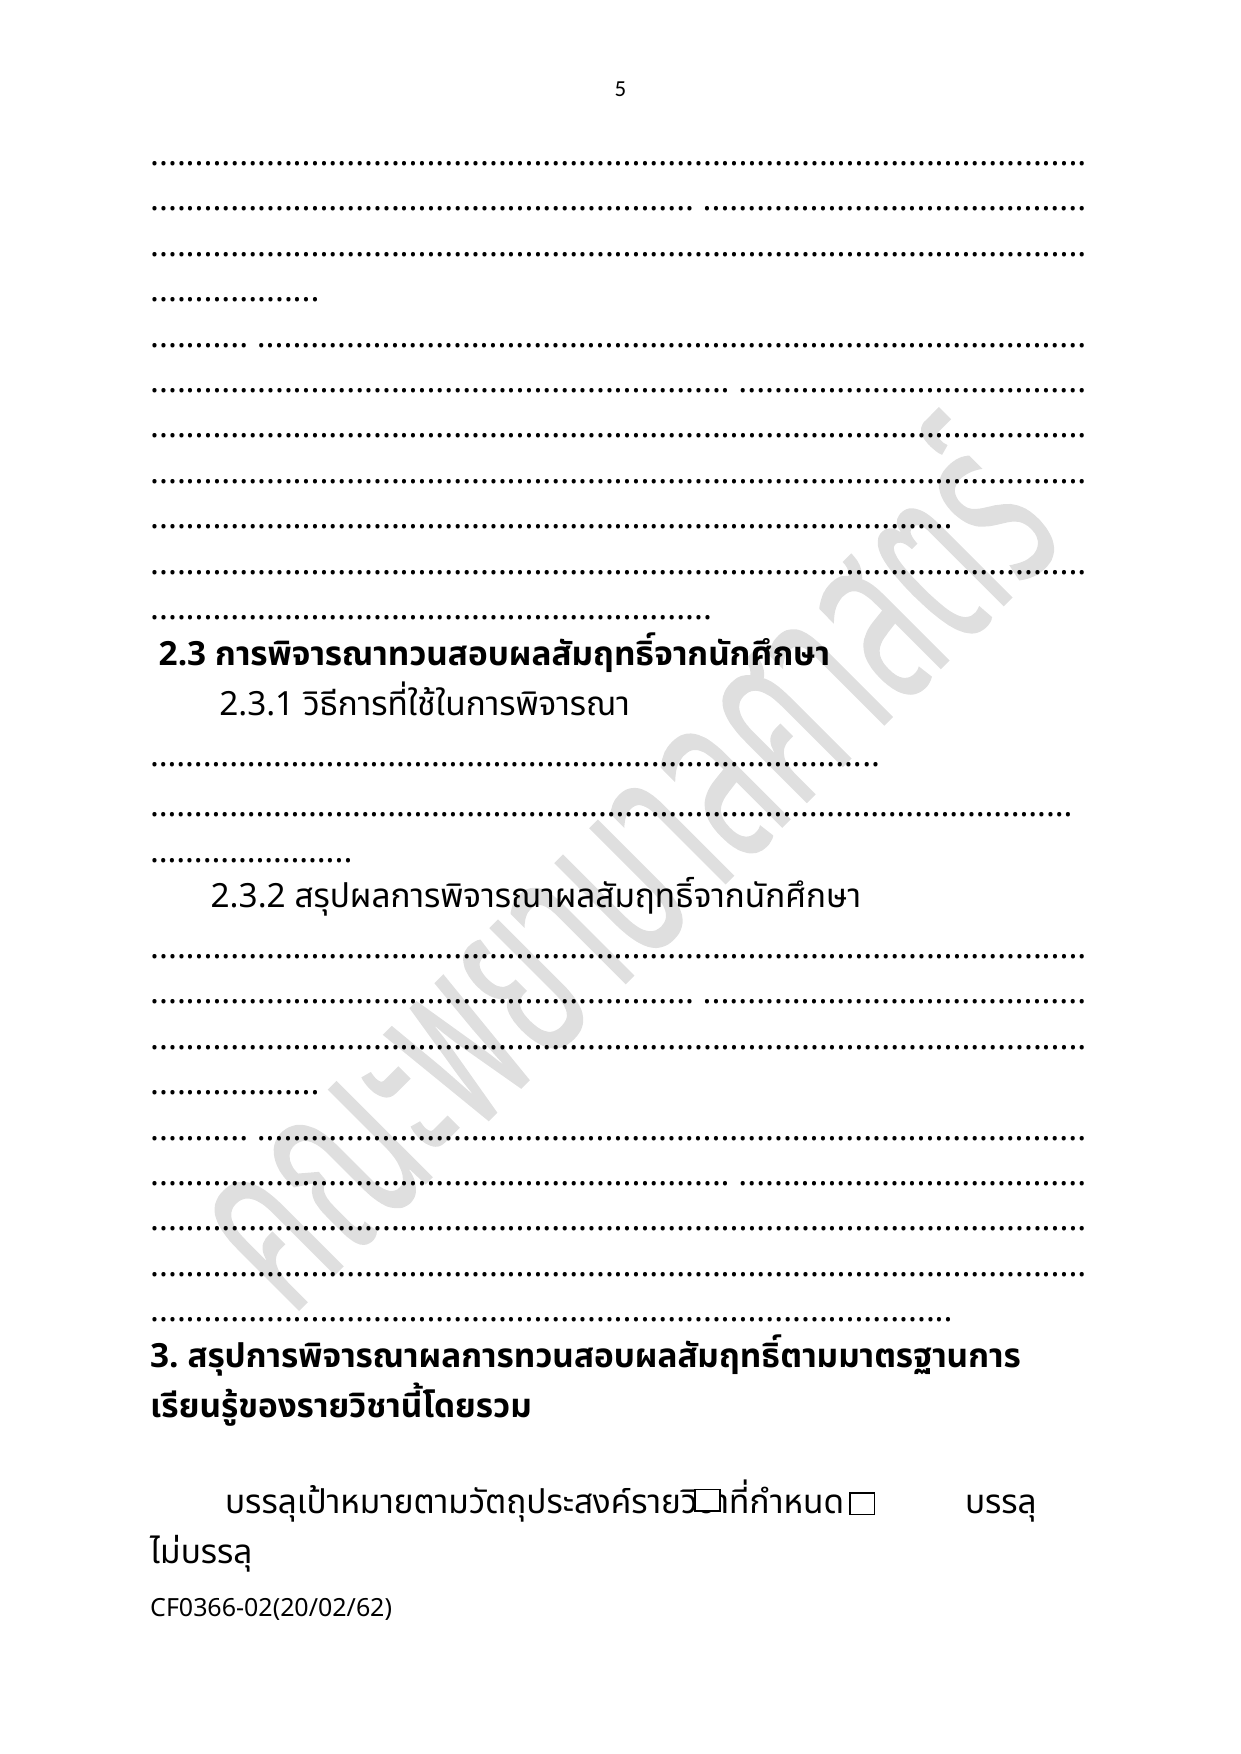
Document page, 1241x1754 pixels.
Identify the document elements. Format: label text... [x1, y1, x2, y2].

text 2.3.1 วิธีการที่ใช้ในการพิจารณา ……………………………………………………………………….. [150, 680, 1090, 781]
text ........................................................................................................................................................................ [150, 538, 1090, 629]
text ........... .............................................................................................................................................................. ................................................................................................................................................................................................................................................................................................................................................... [150, 311, 1090, 538]
text 3. สรุปการพิจารณาผลการทวนสอบผลสัมฤทธิ์ตามมาตรฐานการเรียนรู้ของรายวิชานี้โดยรวม [150, 1331, 1090, 1432]
text 2.3 การพิจารณาทวนสอบผลสัมฤทธิ์จากนักศึกษา [150, 629, 1090, 680]
text ……………………………………………………………………………………………………………….. [150, 781, 1090, 872]
text ........... .............................................................................................................................................................. ................................................................................................................................................................................................................................................................................................................................................... [150, 1104, 1090, 1331]
text บรรลุเป้าหมายตามวัตถุประสงค์รายวิชาที่กำหนด บรรลุ ไม่บรรลุ [150, 1478, 1090, 1579]
text ...................................................................................................................................................................... ....................................................................................................................................................................... [150, 923, 1090, 1104]
text 2.3.2 สรุปผลการพิจารณาผลสัมฤทธิ์จากนักศึกษา [150, 872, 1090, 923]
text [150, 130, 1090, 311]
